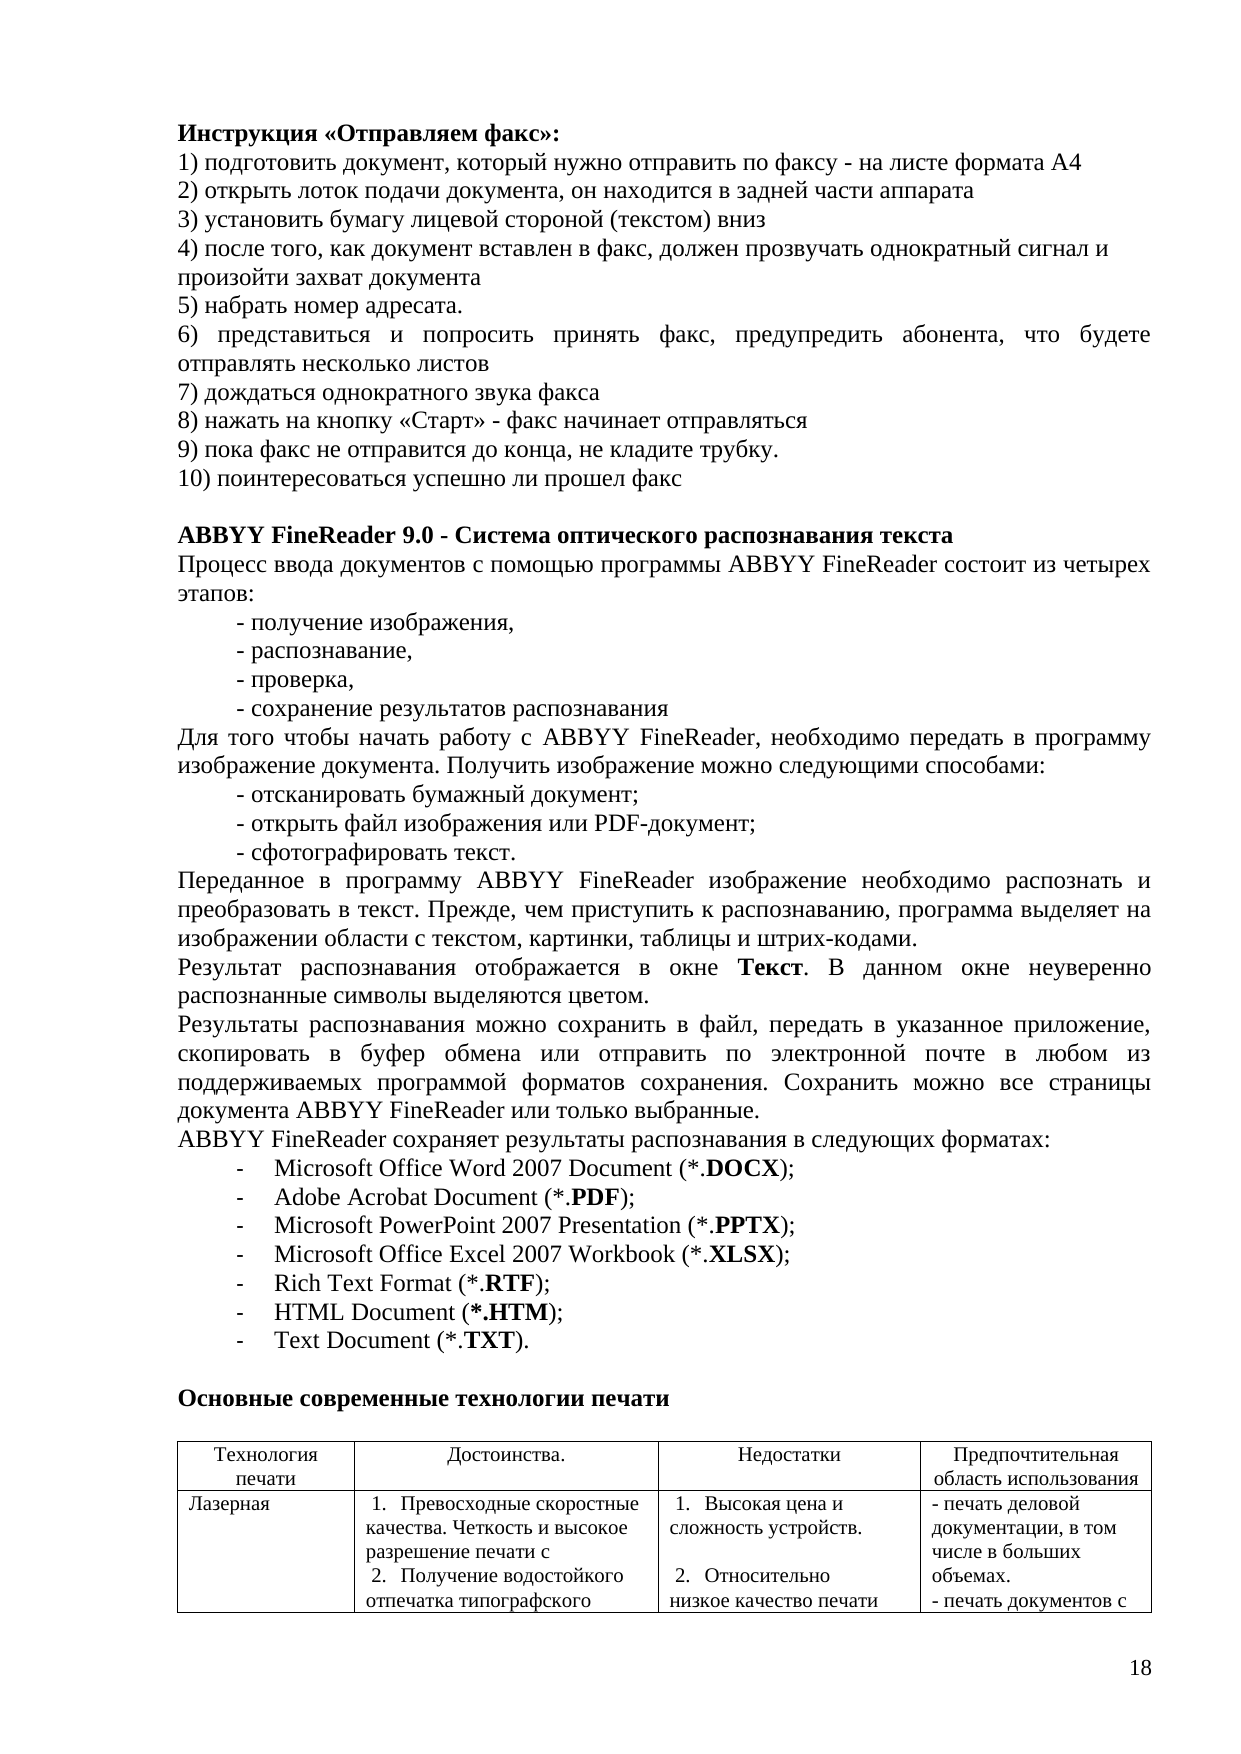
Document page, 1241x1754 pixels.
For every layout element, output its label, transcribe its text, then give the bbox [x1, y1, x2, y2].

text - получение изображения, [177, 607, 1152, 636]
list Microsoft PowerPoint 2007 Presentation (*.PPTX); [236, 1211, 1152, 1239]
list Microsoft Office Word 2007 Document (*.DOCX); [236, 1153, 1152, 1182]
text 2) открыть лоток подачи документа, он находится в задней части аппарата [177, 176, 1152, 204]
text 7) дождаться однократного звука факса [177, 377, 1152, 406]
table_header Предпочтительная область использования [921, 1442, 1151, 1490]
table_header Недостатки [659, 1442, 920, 1490]
text 5) набрать номер адресата. [177, 291, 1152, 319]
text - сфотографировать текст. [236, 837, 1152, 866]
text Процесс ввода документов с помощью программы ABBYY FineReader состоит из четырех этапов: [177, 549, 1152, 607]
text - открыть файл изображения или PDF-документ; [236, 808, 1152, 837]
text 6) представиться и попросить принять факс, предупредить абонента, что будете отправлять несколько листов [177, 319, 1152, 377]
text 4) после того, как документ вставлен в факс, должен прозвучать однократный сигнал и произойти захват документа [177, 233, 1152, 291]
table_header Достоинства. [355, 1442, 658, 1490]
table_header Технология печати [178, 1442, 354, 1490]
text Инструкция «Отправляем факс»: [177, 118, 1152, 147]
text Переданное в программу ABBYY FineReader изображение необходимо распознать и преобразовать в текст. Прежде, чем приступить к распознаванию, программа выделяет на изображении области с текстом, картинки, таблицы и штрих-кодами. [177, 866, 1152, 952]
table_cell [355, 1491, 658, 1612]
text Основные современные технологии печати [177, 1383, 1152, 1412]
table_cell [921, 1491, 1151, 1612]
table_cell Лазерная [178, 1491, 354, 1612]
list Adobe Acrobat Document (*.PDF); [236, 1182, 1152, 1211]
text Результаты распознавания можно сохранить в файл, передать в указанное приложение, скопировать в буфер обмена или отправить по электронной почте в любом из поддерживаемых программой форматов сохранения. Сохранить можно все страницы документа ABBYY FineReader или только выбранные. [177, 1009, 1152, 1124]
text 10) поинтересоваться успешно ли прошел факс [177, 463, 1152, 492]
text - отсканировать бумажный документ; [236, 779, 1152, 808]
text 1) подготовить документ, который нужно отправить по факсу - на листе формата А4 [177, 147, 1152, 176]
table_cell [659, 1491, 920, 1612]
text 8) нажать на кнопку «Старт» - факс начинает отправляться [177, 406, 1152, 434]
text - сохранение результатов распознавания [177, 693, 1152, 722]
text Для того чтобы начать работу с ABBYY FineReader, необходимо передать в программу изображение документа. Получить изображение можно следующими способами: [177, 722, 1152, 779]
text 9) пока факс не отправится до конца, не кладите трубку. [177, 434, 1152, 463]
list Rich Text Format (*.RTF); [236, 1268, 1152, 1297]
text Результат распознавания отображается в окне Текст. В данном окне неуверенно распознанные символы выделяются цветом. [177, 952, 1152, 1009]
text - проверка, [177, 664, 1152, 693]
text ABBYY FineReader 9.0 - Система оптического распознавания текста [177, 521, 1152, 549]
list HTML Document (*.HTM); [236, 1297, 1152, 1326]
text - распознавание, [177, 636, 1152, 664]
text ABBYY FineReader сохраняет результаты распознавания в следующих форматах: [177, 1124, 1152, 1153]
text 3) установить бумагу лицевой стороной (текстом) вниз [177, 204, 1152, 233]
list Text Document (*.TXT). [236, 1326, 1152, 1354]
list Microsoft Office Excel 2007 Workbook (*.XLSX); [236, 1239, 1152, 1268]
